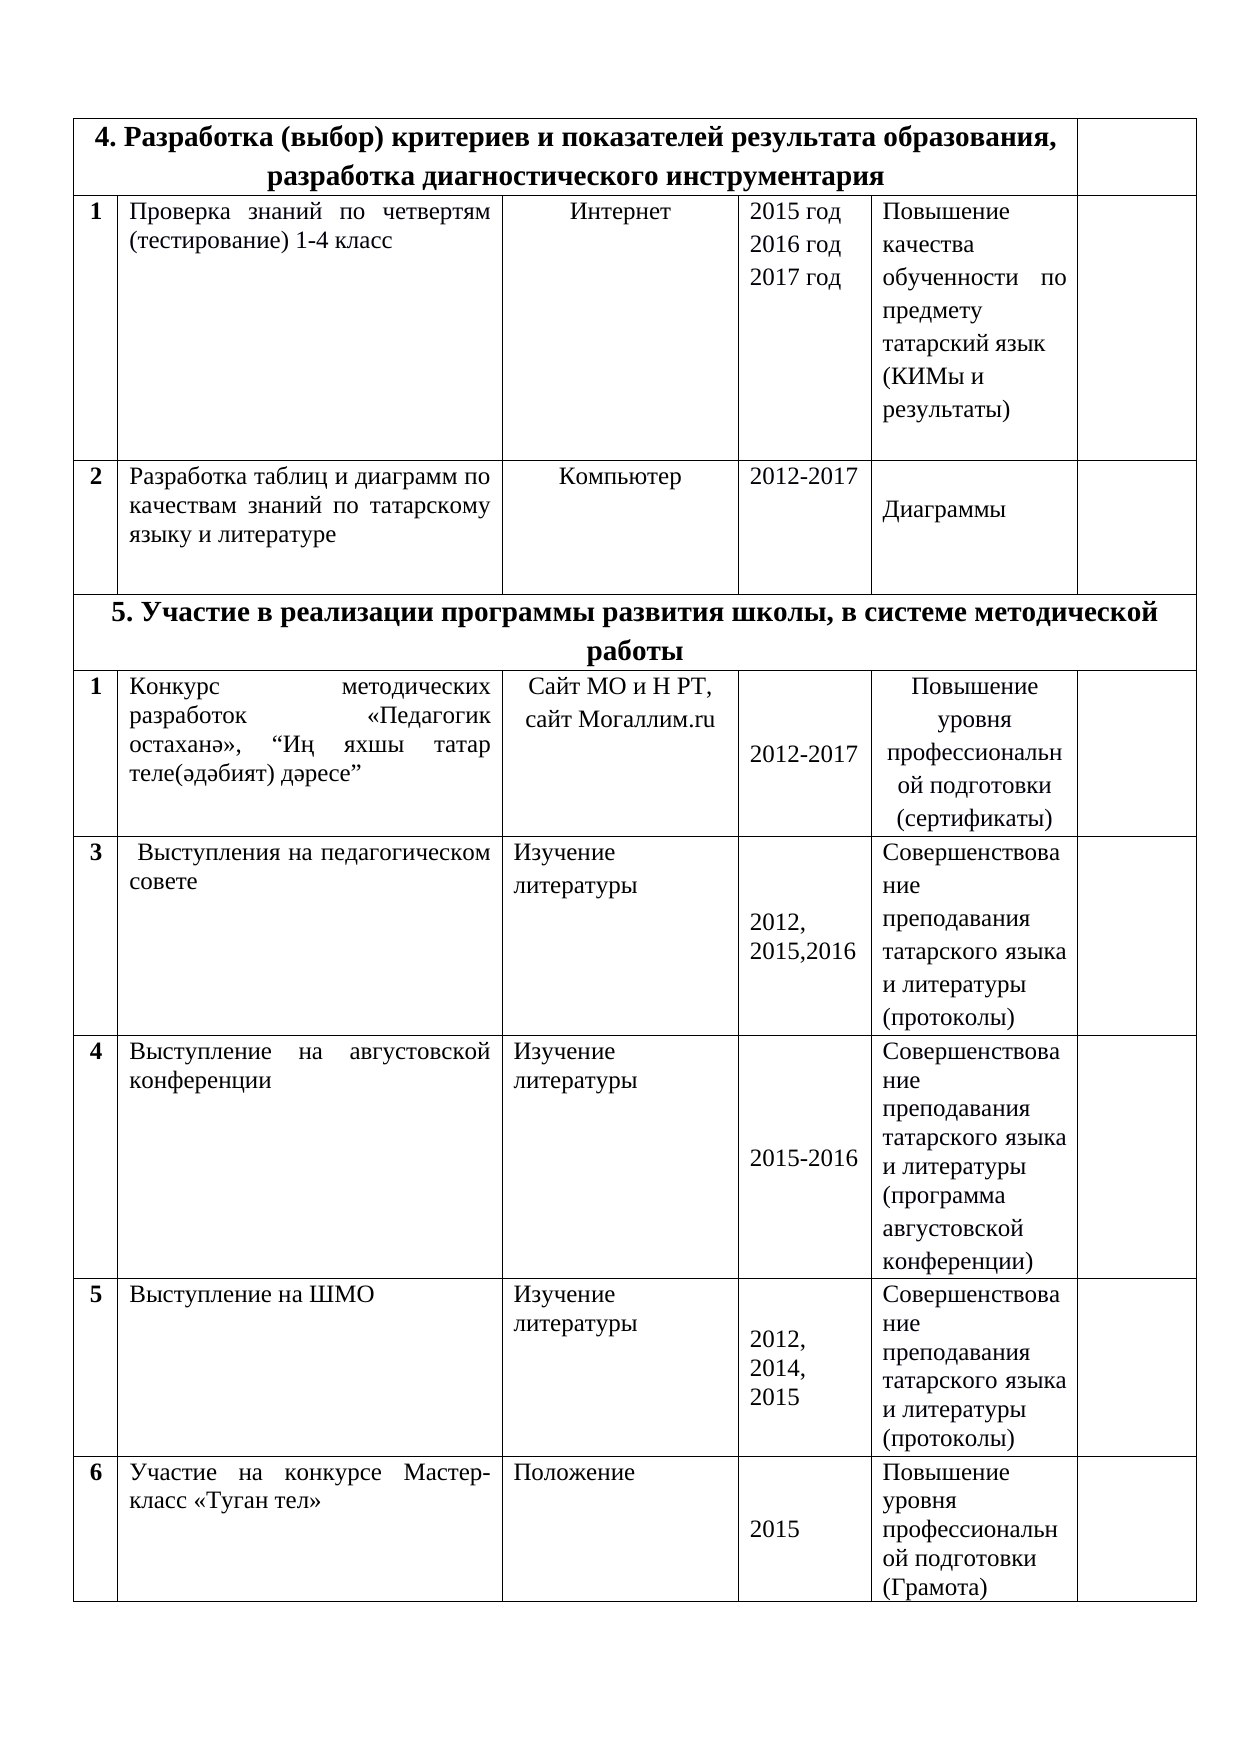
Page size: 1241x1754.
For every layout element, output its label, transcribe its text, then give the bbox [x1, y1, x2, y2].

table_cell Совершенствование преподавания татарского языка и литературы (протоколы) [872, 1279, 1077, 1456]
table_cell [1078, 1036, 1196, 1278]
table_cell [872, 1457, 1077, 1601]
table_cell Положение [503, 1457, 738, 1601]
table_cell Совершенствование преподавания татарского языка и литературы (программа августовской конференции) [872, 1036, 1077, 1278]
table_cell 3 [74, 837, 117, 1035]
table_cell Разработка таблиц и диаграмм по качествам знаний по татарскому языку и литературе [118, 461, 502, 593]
table_cell [1078, 837, 1196, 1035]
table_cell 2012-2017 [739, 671, 871, 836]
table_cell Повышение качества обученности по предмету татарский язык (КИМы и результаты) [872, 196, 1077, 460]
table_cell Повышение уровня профессиональной подготовки (сертификаты) [872, 671, 1077, 836]
table_cell Выступление на ШМО [118, 1279, 502, 1456]
table_cell [1078, 196, 1196, 460]
table_cell [1078, 671, 1196, 836]
table_cell 2015 [739, 1457, 871, 1601]
table_cell 5 [74, 1279, 117, 1456]
table_cell Совершенствование преподавания татарского языка и литературы (протоколы) [872, 837, 1077, 1035]
table_cell Изучение литературы [503, 1279, 738, 1456]
table_cell Диаграммы [872, 461, 1077, 593]
table_cell [1078, 1457, 1196, 1601]
table_cell Интернет [503, 196, 738, 460]
table_cell 1 [74, 671, 117, 836]
table_cell 2012, 2014, 2015 [739, 1279, 871, 1456]
table_cell [1078, 1279, 1196, 1456]
table_cell Сайт МО и Н РТ, сайт Могаллим.ru [503, 671, 738, 836]
table_cell Проверка знаний по четвертям (тестирование) 1-4 класс [118, 196, 502, 460]
table_cell Изучение литературы [503, 837, 738, 1035]
table_cell Выступления на педагогическом совете [118, 837, 502, 1035]
table_cell 2015 год 2016 год 2017 год [739, 196, 871, 460]
table_cell Конкурс методических разработок «Педагогик остаханә», “Иң яхшы татар теле(әдәбият) дәресе” [118, 671, 502, 836]
table_cell Компьютер [503, 461, 738, 593]
table_cell 4. Разработка (выбор) критериев и показателей результата образования, разработка диагностического инструментария [74, 119, 1077, 195]
table_cell Изучение литературы [503, 1036, 738, 1278]
table_cell [1078, 119, 1196, 195]
table_cell 2012, 2015,2016 [739, 837, 871, 1035]
table_cell Участие на конкурсе Мастер-класс «Туган тел» [118, 1457, 502, 1601]
table_cell [1078, 461, 1196, 593]
table_cell 2012-2017 [739, 461, 871, 593]
table_cell Выступление на августовской конференции [118, 1036, 502, 1278]
table_cell 5. Участие в реализации программы развития школы, в системе методической работы [74, 595, 1196, 670]
table_cell 2 [74, 461, 117, 593]
table_cell 1 [74, 196, 117, 460]
table_cell 6 [74, 1457, 117, 1601]
table_cell 4 [74, 1036, 117, 1278]
table_cell 2015-2016 [739, 1036, 871, 1278]
